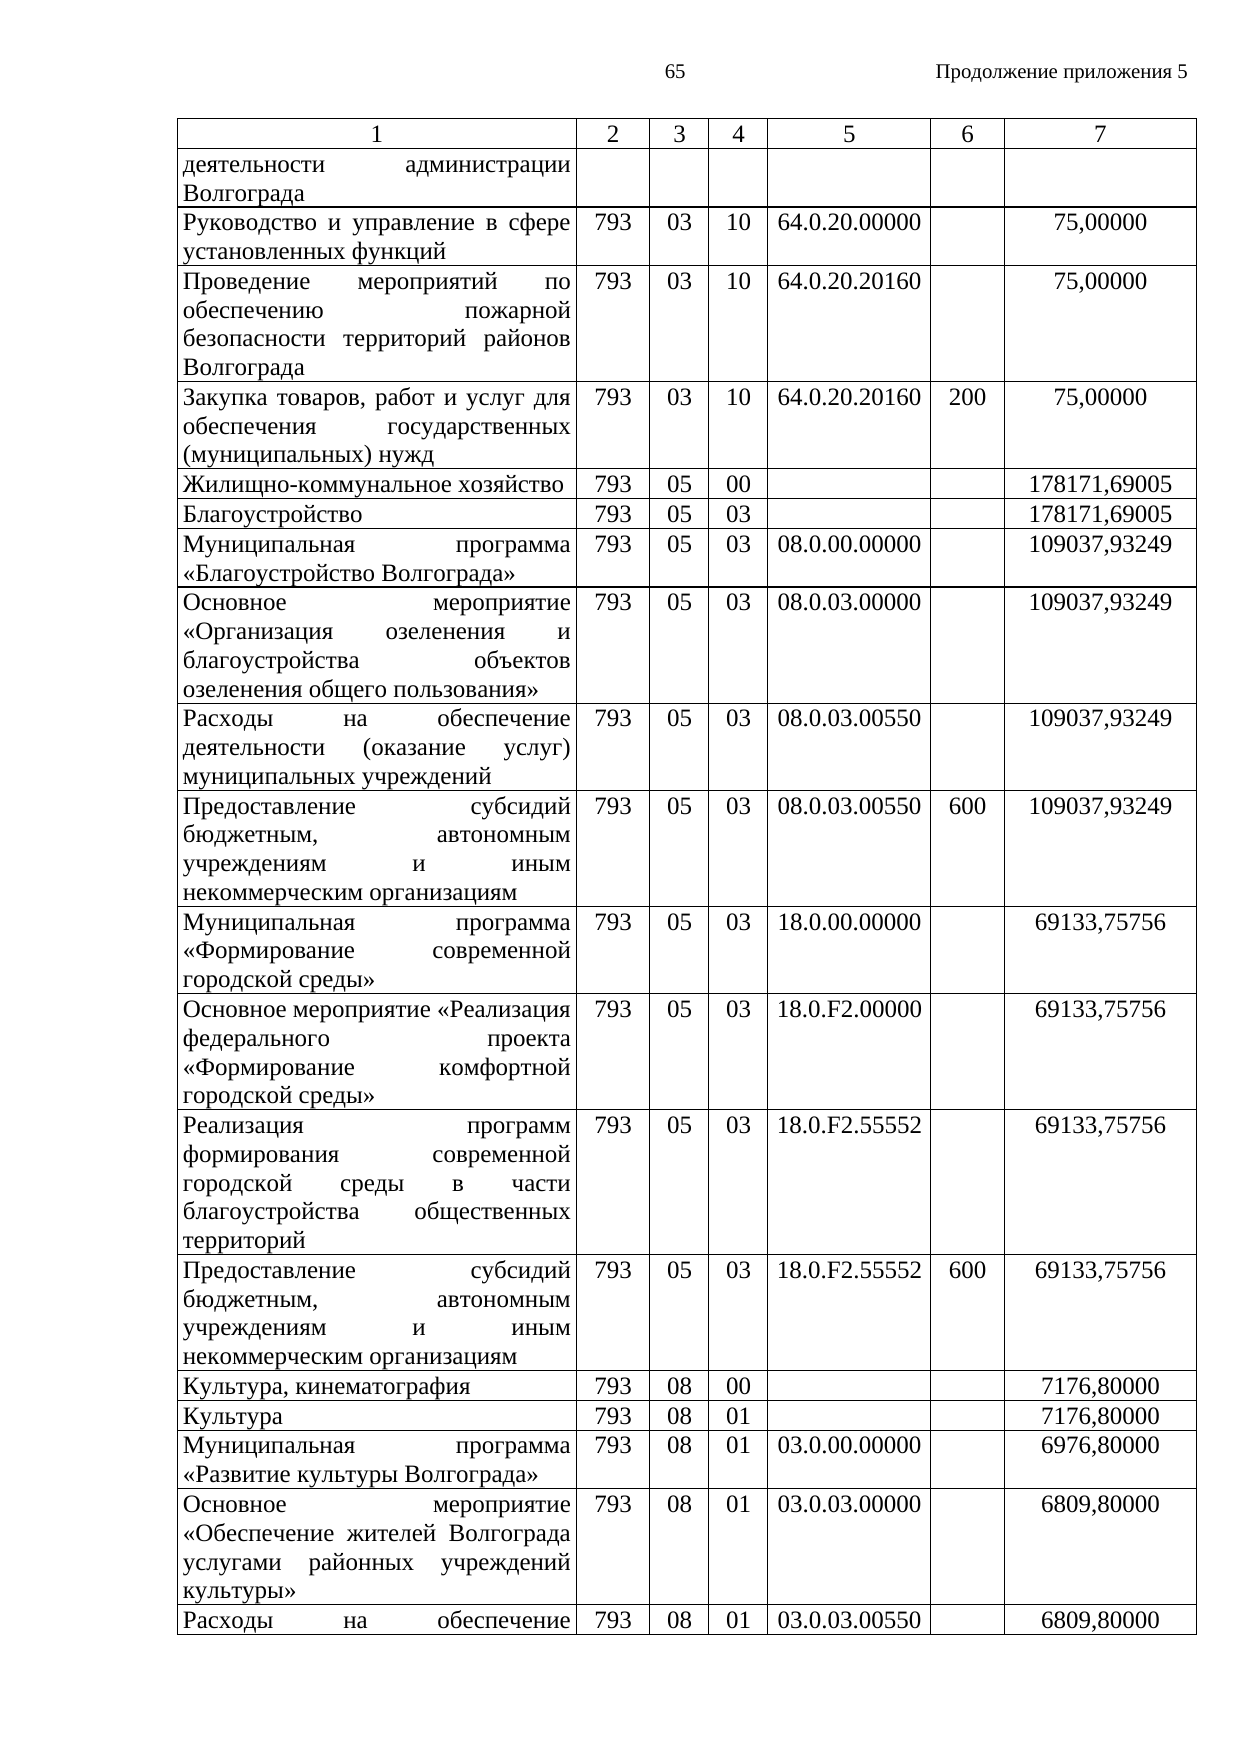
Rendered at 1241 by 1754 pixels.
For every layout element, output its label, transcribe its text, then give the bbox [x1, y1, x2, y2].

table_header 2 [577, 119, 649, 148]
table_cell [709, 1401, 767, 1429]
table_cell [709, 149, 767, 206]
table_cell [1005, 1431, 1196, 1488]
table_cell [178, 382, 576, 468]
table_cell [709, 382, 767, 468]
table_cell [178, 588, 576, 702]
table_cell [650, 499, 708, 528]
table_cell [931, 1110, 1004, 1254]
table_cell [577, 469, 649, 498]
table_header 5 [768, 119, 930, 148]
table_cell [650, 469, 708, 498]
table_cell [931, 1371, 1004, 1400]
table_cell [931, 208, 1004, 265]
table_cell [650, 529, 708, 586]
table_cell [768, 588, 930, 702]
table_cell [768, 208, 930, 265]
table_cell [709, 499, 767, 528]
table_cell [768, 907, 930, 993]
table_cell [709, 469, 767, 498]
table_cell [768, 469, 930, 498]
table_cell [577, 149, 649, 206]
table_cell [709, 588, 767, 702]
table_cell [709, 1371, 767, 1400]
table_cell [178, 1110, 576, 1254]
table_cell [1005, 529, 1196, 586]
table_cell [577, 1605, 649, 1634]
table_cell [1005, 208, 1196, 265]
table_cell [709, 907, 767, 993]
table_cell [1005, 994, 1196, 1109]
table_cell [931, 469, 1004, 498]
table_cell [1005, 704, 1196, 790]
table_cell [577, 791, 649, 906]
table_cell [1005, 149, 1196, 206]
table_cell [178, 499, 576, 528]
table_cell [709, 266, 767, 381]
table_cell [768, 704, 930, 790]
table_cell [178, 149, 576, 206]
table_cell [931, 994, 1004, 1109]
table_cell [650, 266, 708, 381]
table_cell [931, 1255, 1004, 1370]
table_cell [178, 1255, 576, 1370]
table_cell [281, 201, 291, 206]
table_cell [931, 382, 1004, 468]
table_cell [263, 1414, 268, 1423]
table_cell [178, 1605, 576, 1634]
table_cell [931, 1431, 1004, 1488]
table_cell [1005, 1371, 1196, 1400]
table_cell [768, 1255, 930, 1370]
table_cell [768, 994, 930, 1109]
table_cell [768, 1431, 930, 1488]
table_header 7 [1005, 119, 1196, 148]
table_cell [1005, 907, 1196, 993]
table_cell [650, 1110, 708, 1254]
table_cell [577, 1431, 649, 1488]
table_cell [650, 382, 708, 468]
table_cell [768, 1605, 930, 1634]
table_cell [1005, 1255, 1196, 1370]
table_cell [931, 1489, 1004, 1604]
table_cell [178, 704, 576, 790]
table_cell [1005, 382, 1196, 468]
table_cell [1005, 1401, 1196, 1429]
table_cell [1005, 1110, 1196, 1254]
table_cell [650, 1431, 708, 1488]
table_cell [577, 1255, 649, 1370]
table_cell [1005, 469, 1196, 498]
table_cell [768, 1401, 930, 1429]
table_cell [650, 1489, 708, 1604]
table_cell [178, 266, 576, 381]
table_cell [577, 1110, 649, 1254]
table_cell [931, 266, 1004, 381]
table_header 4 [709, 119, 767, 148]
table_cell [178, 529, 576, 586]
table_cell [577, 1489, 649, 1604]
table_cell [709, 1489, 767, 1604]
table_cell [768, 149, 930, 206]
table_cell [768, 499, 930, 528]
table_header 3 [650, 119, 708, 148]
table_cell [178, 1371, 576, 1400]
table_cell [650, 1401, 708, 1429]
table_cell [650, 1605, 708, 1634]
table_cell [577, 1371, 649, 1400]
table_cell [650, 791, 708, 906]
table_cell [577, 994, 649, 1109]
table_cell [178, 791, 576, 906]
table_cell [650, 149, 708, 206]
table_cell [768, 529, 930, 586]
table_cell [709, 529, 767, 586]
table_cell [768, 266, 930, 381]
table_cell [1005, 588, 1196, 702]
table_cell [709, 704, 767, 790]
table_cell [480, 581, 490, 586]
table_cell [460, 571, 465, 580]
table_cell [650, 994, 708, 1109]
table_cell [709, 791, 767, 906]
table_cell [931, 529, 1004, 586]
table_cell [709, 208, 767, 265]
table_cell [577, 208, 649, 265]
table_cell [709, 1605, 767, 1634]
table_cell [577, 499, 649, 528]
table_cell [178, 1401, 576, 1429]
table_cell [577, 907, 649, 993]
table_header 6 [931, 119, 1004, 148]
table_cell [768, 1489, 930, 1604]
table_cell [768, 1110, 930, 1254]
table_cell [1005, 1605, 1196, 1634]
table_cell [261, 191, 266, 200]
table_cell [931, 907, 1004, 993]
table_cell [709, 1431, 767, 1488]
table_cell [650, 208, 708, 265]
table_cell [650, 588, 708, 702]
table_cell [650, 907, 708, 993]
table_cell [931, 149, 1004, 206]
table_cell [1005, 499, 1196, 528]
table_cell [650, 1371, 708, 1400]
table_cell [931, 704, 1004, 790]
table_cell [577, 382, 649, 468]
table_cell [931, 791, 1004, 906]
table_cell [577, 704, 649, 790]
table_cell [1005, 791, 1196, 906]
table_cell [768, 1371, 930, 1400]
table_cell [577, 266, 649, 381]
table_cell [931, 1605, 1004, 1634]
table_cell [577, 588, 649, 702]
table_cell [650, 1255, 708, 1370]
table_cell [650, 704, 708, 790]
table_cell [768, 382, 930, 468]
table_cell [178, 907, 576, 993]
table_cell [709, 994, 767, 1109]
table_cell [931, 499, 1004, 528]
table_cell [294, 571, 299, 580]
table_header 1 [178, 119, 576, 148]
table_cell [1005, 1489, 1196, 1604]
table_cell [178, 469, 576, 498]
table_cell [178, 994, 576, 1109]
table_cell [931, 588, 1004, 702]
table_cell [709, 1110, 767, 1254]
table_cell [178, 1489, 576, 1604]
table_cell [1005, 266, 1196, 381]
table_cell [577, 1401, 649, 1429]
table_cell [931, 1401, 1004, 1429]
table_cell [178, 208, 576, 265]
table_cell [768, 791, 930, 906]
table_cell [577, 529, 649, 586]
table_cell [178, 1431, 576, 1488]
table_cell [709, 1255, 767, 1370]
